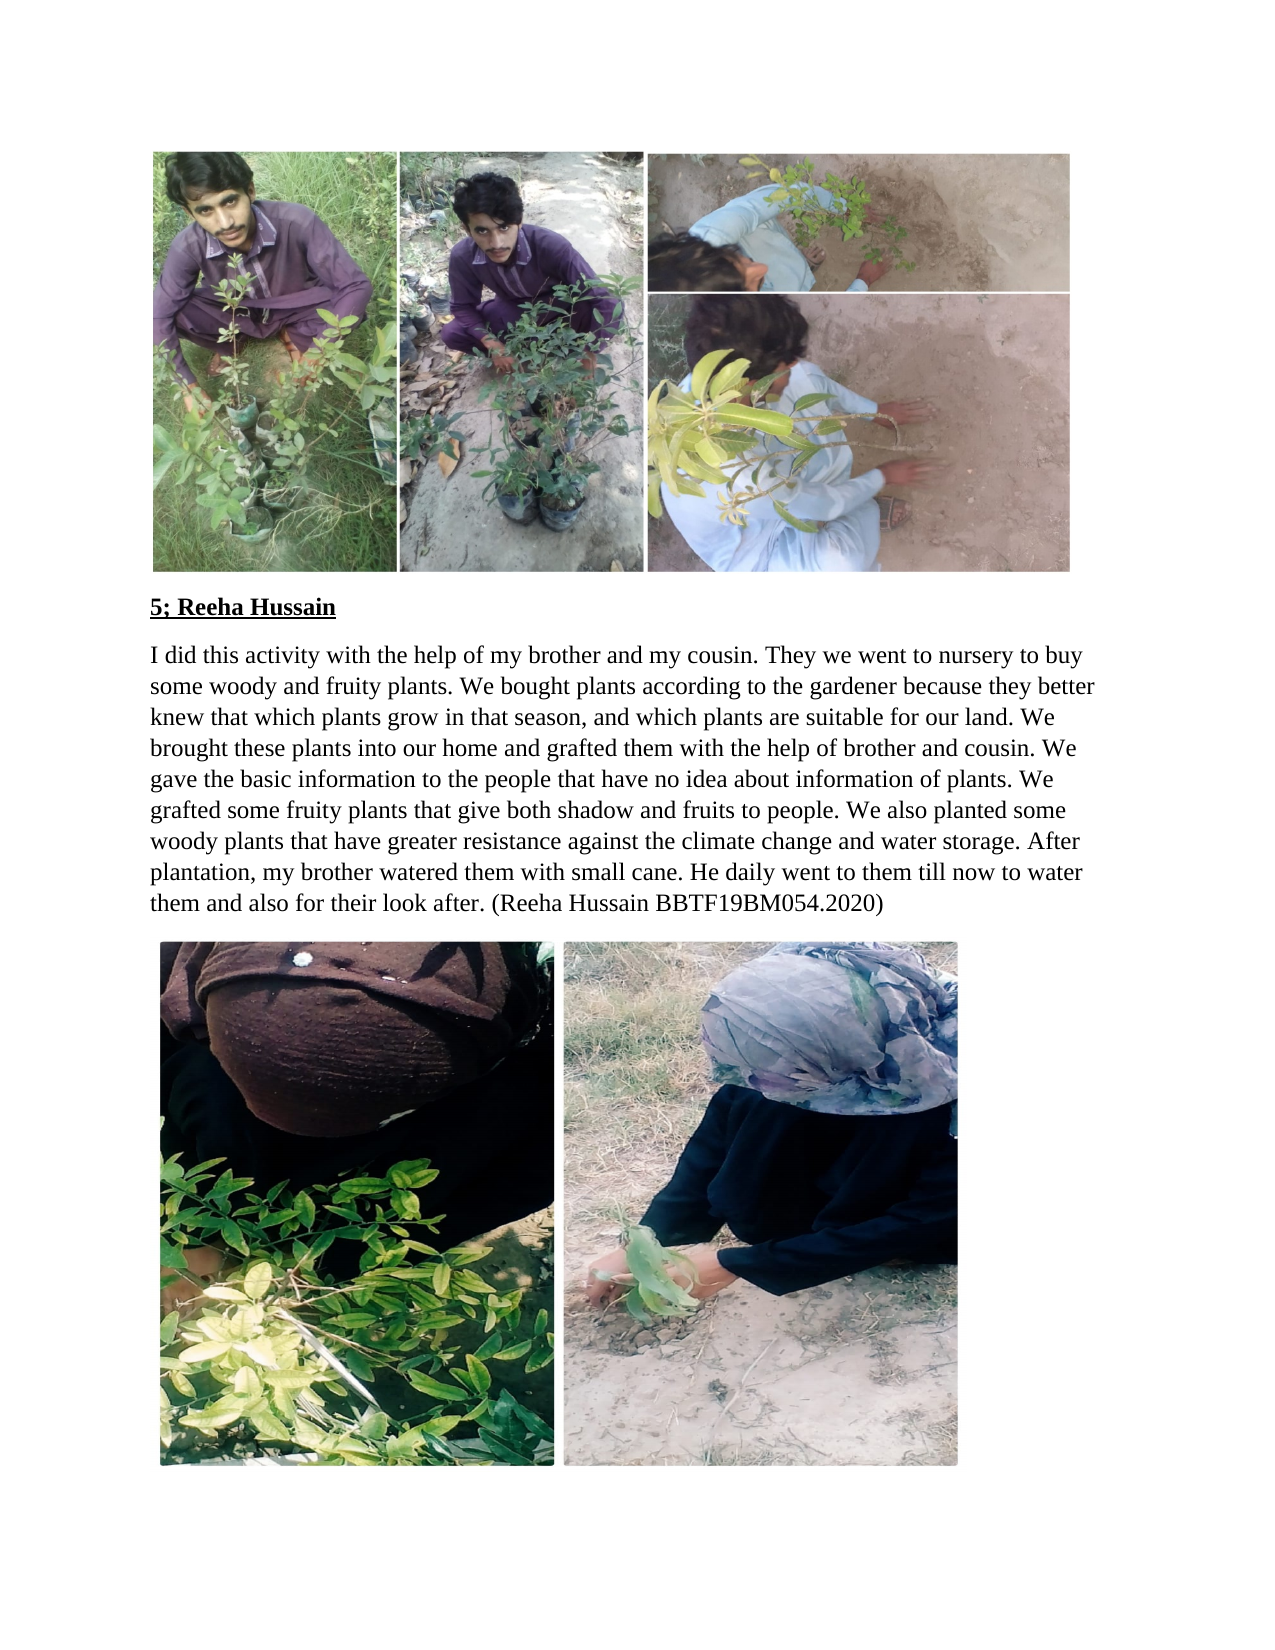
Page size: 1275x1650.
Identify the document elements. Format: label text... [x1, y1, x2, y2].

picture [150, 150, 1072, 574]
picture [150, 936, 967, 1472]
text 5; Reeha Hussain [150, 592, 1125, 621]
text I did this activity with the help of my brother and my cousin. They we went to nursery to buy some woody and fruity plants. We bought plants according to the gardener because they better knew that which plants grow in that season, and which plants are suitable for our land. We brought these plants into our home and grafted them with the help of brother and cousin. We gave the basic information to the people that have no idea about information of plants. We grafted some fruity plants that give both shadow and fruits to people. We also planted some woody plants that have greater resistance against the climate change and water storage. After plantation, my brother watered them with small cane. He daily went to them till now to water them and also for their look after. (Reeha Hussain BBTF19BM054.2020) [150, 640, 1125, 917]
